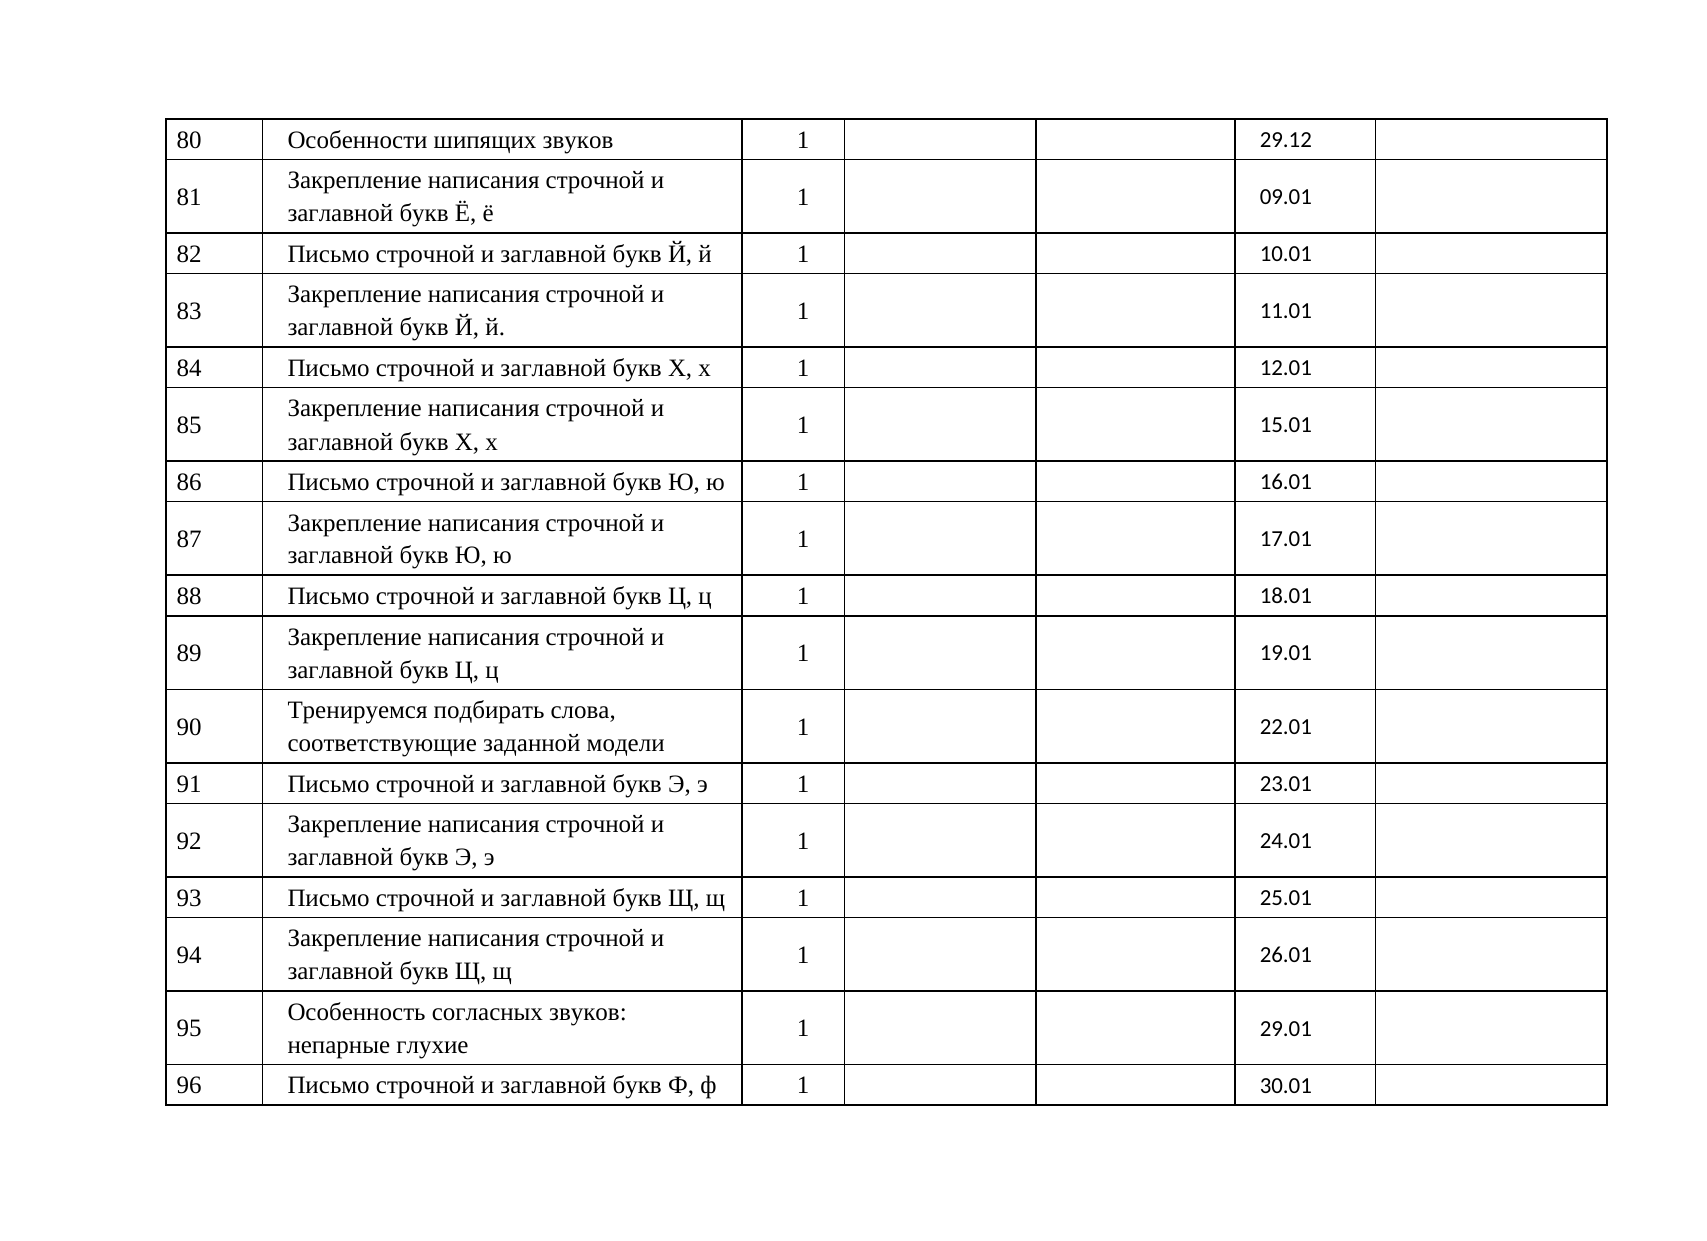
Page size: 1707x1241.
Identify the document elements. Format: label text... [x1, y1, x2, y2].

table_cell [845, 992, 1035, 1064]
table_cell 86 [167, 462, 262, 501]
table_cell 1 [743, 878, 844, 917]
table_cell 92 [167, 804, 262, 876]
table_cell [1037, 234, 1234, 273]
table_cell 85 [167, 388, 262, 460]
table_cell [1037, 576, 1234, 615]
table_cell 89 [167, 617, 262, 688]
table_cell 84 [167, 348, 262, 387]
table_cell [845, 576, 1035, 615]
table_cell 94 [167, 918, 262, 990]
table_cell [1376, 462, 1606, 501]
table_cell [1376, 160, 1606, 232]
table_cell 83 [167, 274, 262, 346]
table_cell 80 [167, 120, 262, 159]
table_cell [1376, 120, 1606, 159]
table_cell [1037, 617, 1234, 688]
table_cell Особенности шипящих звуков [263, 120, 741, 159]
table_cell [845, 160, 1035, 232]
table_cell 30.01 [1236, 1065, 1375, 1104]
table_cell [845, 918, 1035, 990]
table_cell [845, 274, 1035, 346]
table_cell [1376, 1065, 1606, 1104]
table_cell [1037, 160, 1234, 232]
table_cell [1376, 992, 1606, 1064]
table_cell 88 [167, 576, 262, 615]
table_cell [845, 690, 1035, 762]
table_cell 95 [167, 992, 262, 1064]
table_cell 26.01 [1236, 918, 1375, 990]
table_cell [1037, 120, 1234, 159]
table_cell [845, 804, 1035, 876]
table_cell [845, 878, 1035, 917]
table_cell Закрепление написания строчной и заглавной букв Ё, ё [263, 160, 741, 232]
table_cell 1 [743, 274, 844, 346]
table_cell 16.01 [1236, 462, 1375, 501]
table_cell 19.01 [1236, 617, 1375, 688]
table_cell [1037, 992, 1234, 1064]
table_cell [845, 348, 1035, 387]
table_cell [1376, 348, 1606, 387]
table_cell 25.01 [1236, 878, 1375, 917]
table_cell 15.01 [1236, 388, 1375, 460]
table_cell Особенность согласных звуков: непарные глухие [263, 992, 741, 1064]
table_cell [845, 617, 1035, 688]
table_cell 1 [743, 1065, 844, 1104]
table_cell [1037, 690, 1234, 762]
table_cell 1 [743, 764, 844, 802]
table_cell [845, 120, 1035, 159]
table_cell 1 [743, 234, 844, 273]
table_cell Тренируемся подбирать слова, соответствующие заданной модели [263, 690, 741, 762]
table_cell 82 [167, 234, 262, 273]
table_cell 17.01 [1236, 502, 1375, 574]
table_cell [1376, 502, 1606, 574]
table_cell [1376, 690, 1606, 762]
table_cell 1 [743, 576, 844, 615]
table_cell [845, 388, 1035, 460]
table_cell Письмо строчной и заглавной букв Э, э [263, 764, 741, 802]
table_cell 22.01 [1236, 690, 1375, 762]
table_cell Письмо строчной и заглавной букв Ц, ц [263, 576, 741, 615]
table_cell Закрепление написания строчной и заглавной букв Х, х [263, 388, 741, 460]
table_cell [1037, 388, 1234, 460]
table_cell Закрепление написания строчной и заглавной букв Ц, ц [263, 617, 741, 688]
table_cell [1037, 462, 1234, 501]
table_cell [845, 234, 1035, 273]
table_cell 1 [743, 388, 844, 460]
table_cell [1376, 234, 1606, 273]
table_cell 1 [743, 348, 844, 387]
table_cell 96 [167, 1065, 262, 1104]
table_cell [1037, 348, 1234, 387]
table_cell [845, 764, 1035, 802]
table_cell 91 [167, 764, 262, 802]
table_cell [1376, 918, 1606, 990]
table_cell [1376, 576, 1606, 615]
table_cell 87 [167, 502, 262, 574]
table_cell 81 [167, 160, 262, 232]
table_cell [1376, 764, 1606, 802]
table_cell 29.01 [1236, 992, 1375, 1064]
table_cell 1 [743, 160, 844, 232]
table_cell [1037, 502, 1234, 574]
table_cell [1376, 804, 1606, 876]
table_cell 1 [743, 502, 844, 574]
table_cell Закрепление написания строчной и заглавной букв Щ, щ [263, 918, 741, 990]
table_cell [1376, 878, 1606, 917]
table_cell Письмо строчной и заглавной букв Х, х [263, 348, 741, 387]
table_cell 12.01 [1236, 348, 1375, 387]
table_cell [1037, 764, 1234, 802]
table_cell 93 [167, 878, 262, 917]
table_cell 1 [743, 690, 844, 762]
table_cell 1 [743, 804, 844, 876]
table_cell [1037, 274, 1234, 346]
table_cell Письмо строчной и заглавной букв Й, й [263, 234, 741, 273]
table_cell 1 [743, 918, 844, 990]
table_cell 10.01 [1236, 234, 1375, 273]
table_cell Письмо строчной и заглавной букв Щ, щ [263, 878, 741, 917]
table_cell 29.12 [1236, 120, 1375, 159]
table_cell Письмо строчной и заглавной букв Ю, ю [263, 462, 741, 501]
table_cell Закрепление написания строчной и заглавной букв Ю, ю [263, 502, 741, 574]
table_cell 1 [743, 462, 844, 501]
table_cell [845, 462, 1035, 501]
table_cell 1 [743, 617, 844, 688]
table_cell 1 [743, 120, 844, 159]
table_cell [845, 502, 1035, 574]
table_cell 90 [167, 690, 262, 762]
table_cell [1037, 1065, 1234, 1104]
table_cell [1376, 388, 1606, 460]
table_cell [1037, 878, 1234, 917]
table_cell 23.01 [1236, 764, 1375, 802]
table_cell 1 [743, 992, 844, 1064]
table_cell 24.01 [1236, 804, 1375, 876]
table_cell [1037, 804, 1234, 876]
table_cell [1037, 918, 1234, 990]
table_cell [1376, 617, 1606, 688]
table_cell [845, 1065, 1035, 1104]
table_cell Закрепление написания строчной и заглавной букв Э, э [263, 804, 741, 876]
table_cell 11.01 [1236, 274, 1375, 346]
table_cell [1376, 274, 1606, 346]
table_cell 18.01 [1236, 576, 1375, 615]
table_cell Письмо строчной и заглавной букв Ф, ф [263, 1065, 741, 1104]
table_cell Закрепление написания строчной и заглавной букв Й, й. [263, 274, 741, 346]
table_cell 09.01 [1236, 160, 1375, 232]
